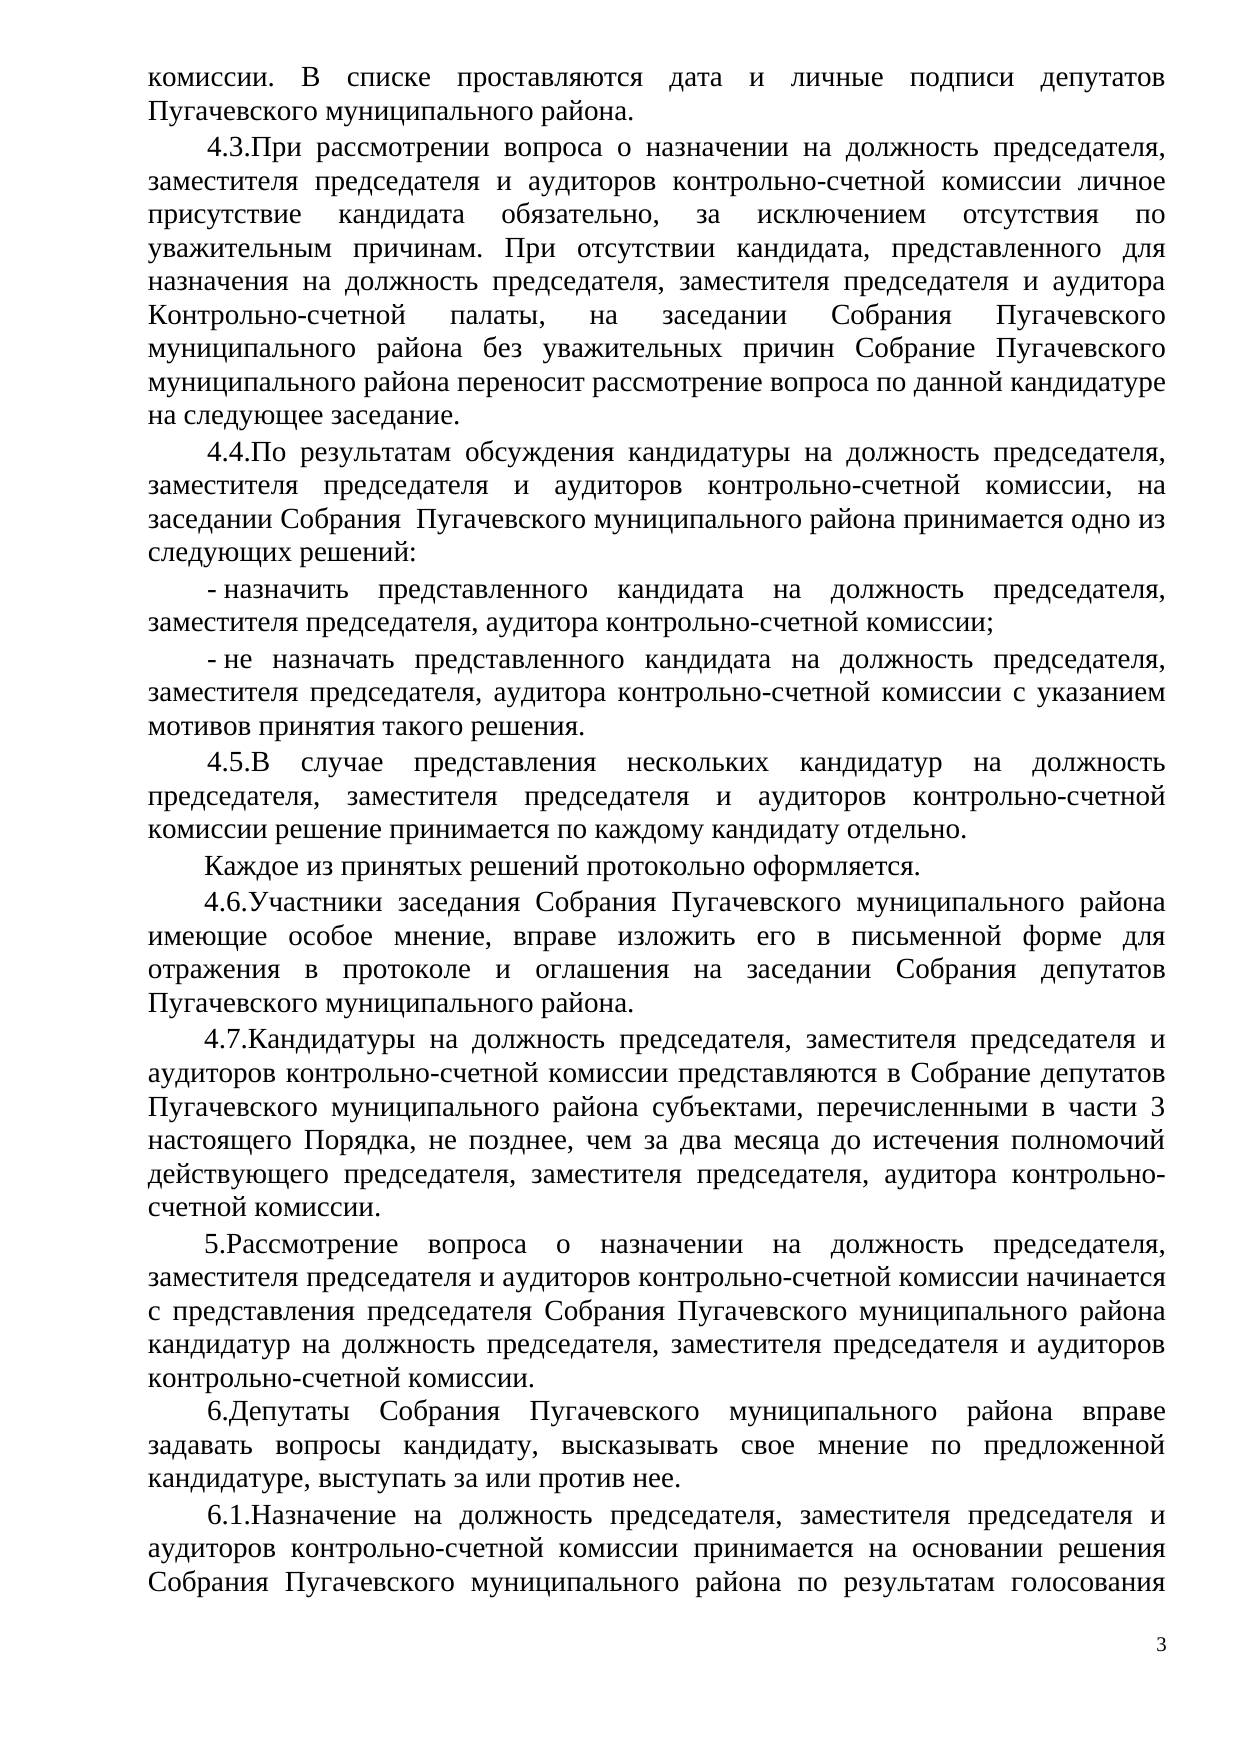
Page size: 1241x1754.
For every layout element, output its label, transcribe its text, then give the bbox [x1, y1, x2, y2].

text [148, 1497, 1167, 1598]
text 4.6.Участники заседания Собрания Пугачевского муниципального района имеющие особое мнение, вправе изложить его в письменной форме для отражения в протоколе и оглашения на заседании Собрания депутатов Пугачевского муниципального района. [148, 884, 1167, 1019]
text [148, 59, 1167, 126]
text 6.Депутаты Собрания Пугачевского муниципального района вправе задавать вопросы кандидату, высказывать свое мнение по предложенной кандидатуре, выступать за или против нее. [148, 1393, 1167, 1494]
text - не назначать представленного кандидата на должность председателя, заместителя председателя, аудитора контрольно-счетной комиссии с указанием мотивов принятия такого решения. [148, 641, 1167, 742]
text 5.Рассмотрение вопроса о назначении на должность председателя, заместителя председателя и аудиторов контрольно-счетной комиссии начинается с представления председателя Собрания Пугачевского муниципального района кандидатур на должность председателя, заместителя председателя и аудиторов контрольно-счетной комиссии. [148, 1226, 1167, 1393]
text 4.4.По результатам обсуждения кандидатуры на должность председателя, заместителя председателя и аудиторов контрольно-счетной комиссии, на заседании Собрания Пугачевского муниципального района принимается одно из следующих решений: [148, 434, 1167, 568]
text Каждое из принятых решений протокольно оформляется. [148, 848, 1167, 882]
text 4.7.Кандидатуры на должность председателя, заместителя председателя и аудиторов контрольно-счетной комиссии представляются в Собрание депутатов Пугачевского муниципального района субъектами, перечисленными в части 3 настоящего Порядка, не позднее, чем за два месяца до истечения полномочий действующего председателя, заместителя председателя, аудитора контрольно-счетной комиссии. [148, 1022, 1167, 1223]
text 4.3.При рассмотрении вопроса о назначении на должность председателя, заместителя председателя и аудиторов контрольно-счетной комиссии личное присутствие кандидата обязательно, за исключением отсутствия по уважительным причинам. При отсутствии кандидата, представленного для назначения на должность председателя, заместителя председателя и аудитора Контрольно-счетной палаты, на заседании Собрания Пугачевского муниципального района без уважительных причин Собрание Пугачевского муниципального района переносит рассмотрение вопроса по данной кандидатуре на следующее заседание. [148, 129, 1167, 431]
text - назначить представленного кандидата на должность председателя, заместителя председателя, аудитора контрольно-счетной комиссии; [148, 571, 1167, 638]
text 4.5.В случае представления нескольких кандидатур на должность председателя, заместителя председателя и аудиторов контрольно-счетной комиссии решение принимается по каждому кандидату отдельно. [148, 744, 1167, 845]
